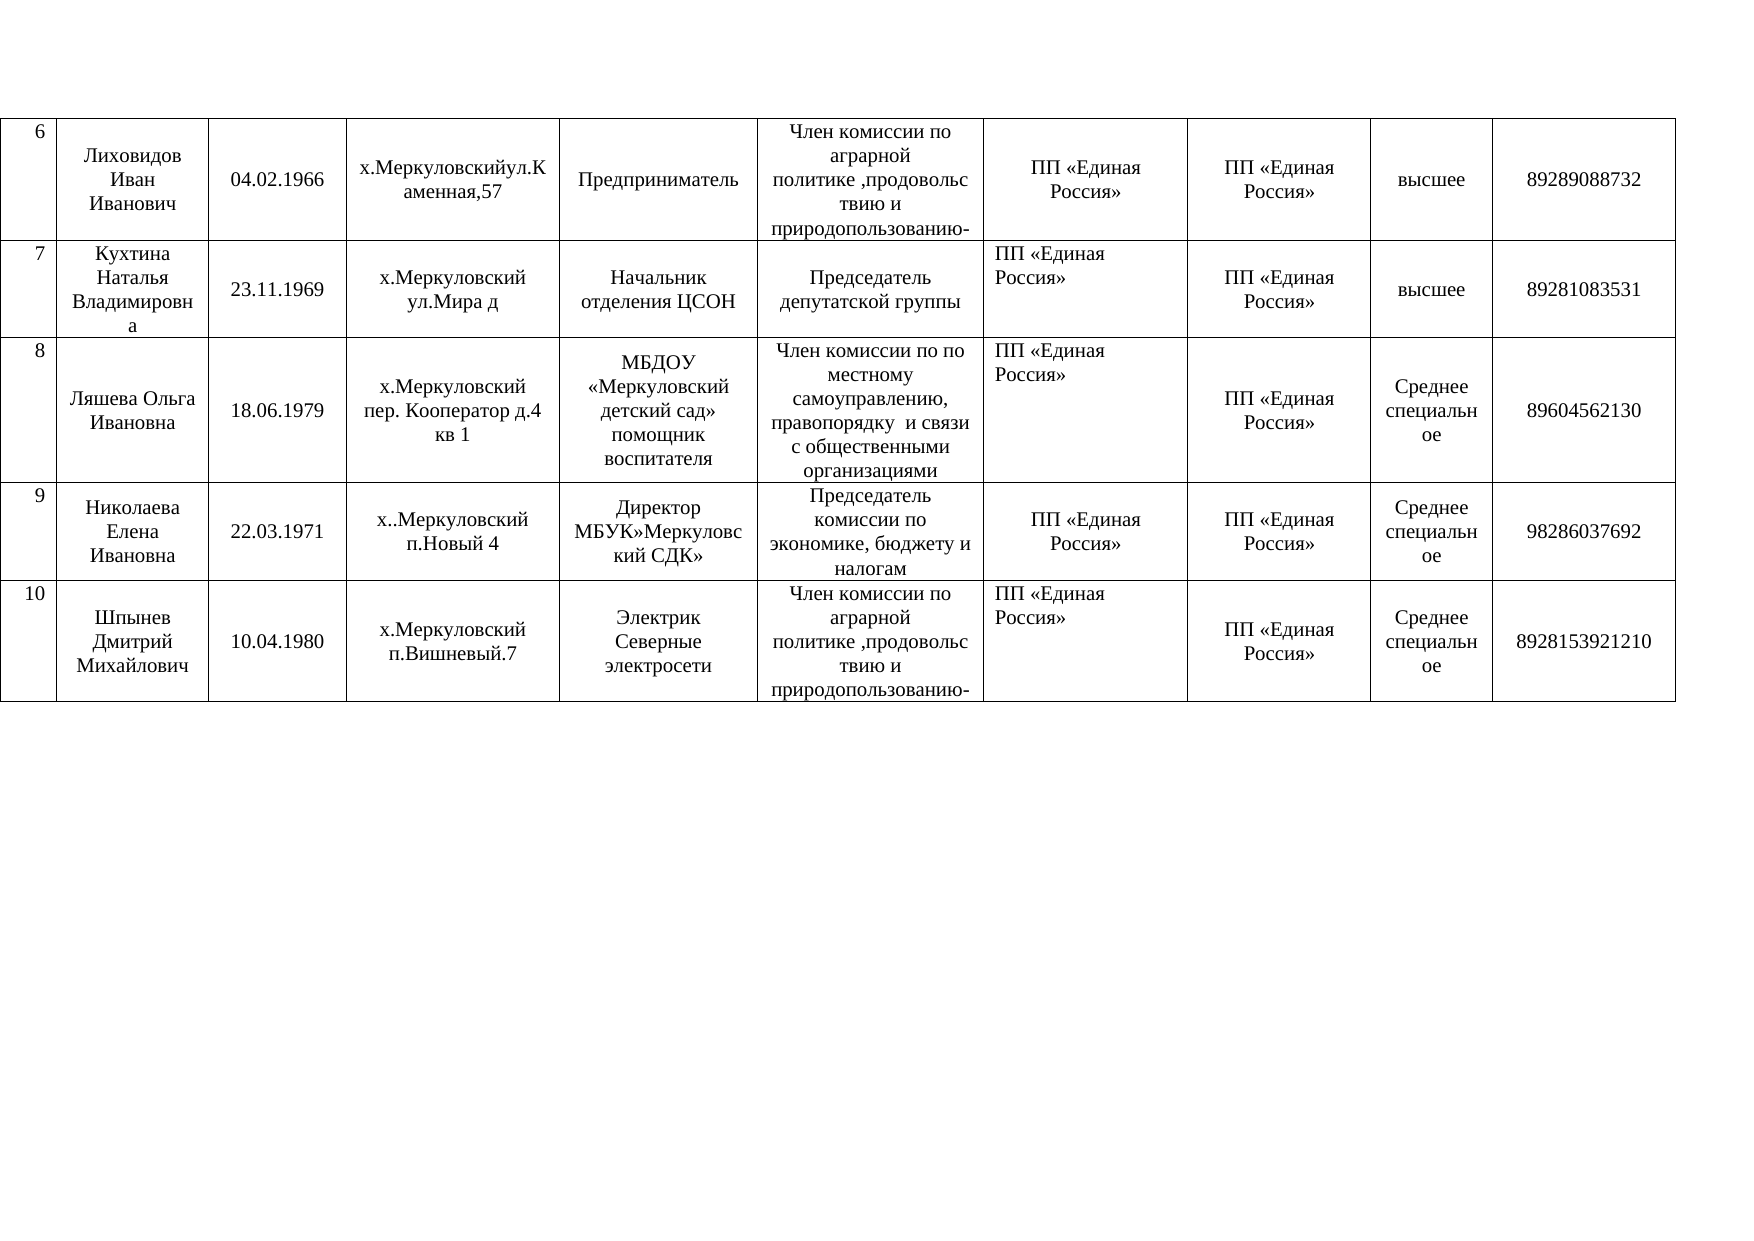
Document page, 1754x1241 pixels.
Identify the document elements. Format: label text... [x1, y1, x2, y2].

table_cell ПП «Единая Россия» [1188, 581, 1370, 701]
table_cell Директор МБУК»Меркуловский СДК» [560, 483, 757, 579]
table_cell Среднее специальное [1371, 581, 1492, 701]
table_cell высшее [1371, 241, 1492, 337]
table_cell 04.02.1966 [209, 119, 346, 239]
table_cell 10 [1, 581, 56, 701]
table_cell ПП «Единая Россия» [984, 483, 1187, 579]
table_cell Член комиссии по по местному самоуправлению, правопорядку и связи с общественными организациями [758, 338, 983, 482]
table_cell х.Меркуловский п.Вишневый.7 [347, 581, 559, 701]
table_cell Николаева Елена Ивановна [57, 483, 208, 579]
table_cell Член комиссии по аграрной политике ,продовольствию и природопользованию- [758, 119, 983, 239]
table_cell Кухтина Наталья Владимировна [57, 241, 208, 337]
table_cell ПП «Единая Россия» [984, 581, 1187, 701]
table_cell Член комиссии по аграрной политике ,продовольствию и природопользованию- [758, 581, 983, 701]
table_cell 89289088732 [1493, 119, 1675, 239]
table_cell Среднее специальное [1371, 338, 1492, 482]
table_cell высшее [1371, 119, 1492, 239]
table_cell 10.04.1980 [209, 581, 346, 701]
table_cell ПП «Единая Россия» [1188, 119, 1370, 239]
table_cell х.Меркуловский пер. Кооператор д.4 кв 1 [347, 338, 559, 482]
table_cell Начальник отделения ЦСОН [560, 241, 757, 337]
table_cell 6 [1, 119, 56, 239]
table_cell 98286037692 [1493, 483, 1675, 579]
table_cell Ляшева Ольга Ивановна [57, 338, 208, 482]
table_cell Председатель комиссии по экономике, бюджету и налогам [758, 483, 983, 579]
table_cell Шпынев Дмитрий Михайлович [57, 581, 208, 701]
table_cell 8 [1, 338, 56, 482]
table_cell ПП «Единая Россия» [984, 119, 1187, 239]
table_cell Лиховидов Иван Иванович [57, 119, 208, 239]
table_cell х..Меркуловский п.Новый 4 [347, 483, 559, 579]
table_cell 8928153921210 [1493, 581, 1675, 701]
table_cell ПП «Единая Россия» [984, 338, 1187, 482]
table_cell х.Меркуловскийул.Каменная,57 [347, 119, 559, 239]
table_cell ПП «Единая Россия» [984, 241, 1187, 337]
table_cell 9 [1, 483, 56, 579]
table_cell 7 [1, 241, 56, 337]
table_cell Электрик Северные электросети [560, 581, 757, 701]
table_cell 22.03.1971 [209, 483, 346, 579]
table_cell Предприниматель [560, 119, 757, 239]
table_cell 18.06.1979 [209, 338, 346, 482]
table_cell МБДОУ «Меркуловский детский сад» помощник воспитателя [560, 338, 757, 482]
table_cell 89604562130 [1493, 338, 1675, 482]
table_cell ПП «Единая Россия» [1188, 241, 1370, 337]
table_cell х.Меркуловский ул.Мира д [347, 241, 559, 337]
table_cell 89281083531 [1493, 241, 1675, 337]
table_cell ПП «Единая Россия» [1188, 483, 1370, 579]
table_cell Среднее специальное [1371, 483, 1492, 579]
table_cell ПП «Единая Россия» [1188, 338, 1370, 482]
table_cell Председатель депутатской группы [758, 241, 983, 337]
table_cell 23.11.1969 [209, 241, 346, 337]
